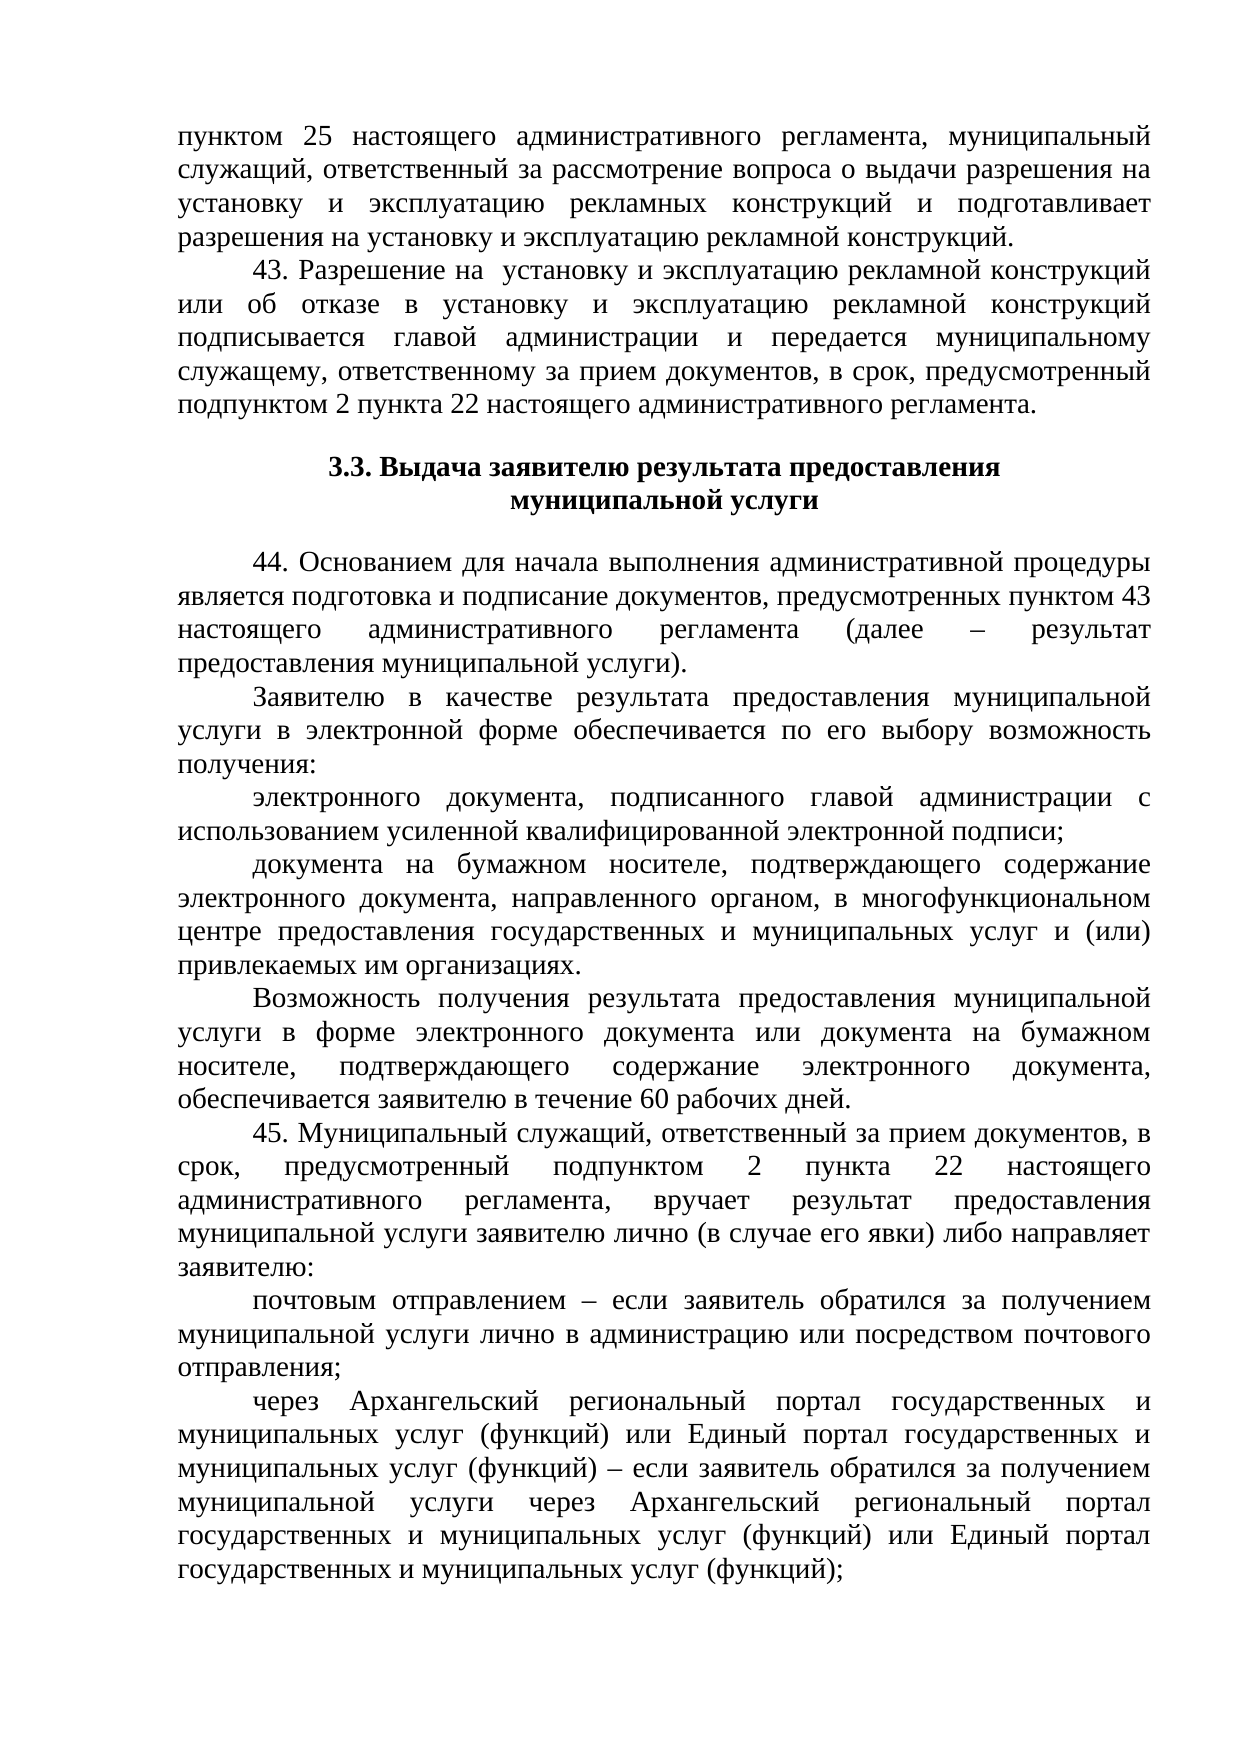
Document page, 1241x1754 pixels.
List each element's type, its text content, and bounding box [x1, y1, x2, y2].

text 43. Разрешение на установку и эксплуатацию рекламной конструкций или об отказе в установку и эксплуатацию рекламной конструкций подписывается главой администрации и передается муниципальному служащему, ответственному за прием документов, в срок, предусмотренный подпунктом 2 пункта 22 настоящего административного регламента. [177, 252, 1152, 420]
text через Архангельский региональный портал государственных и муниципальных услуг (функций) или Единый портал государственных и муниципальных услуг (функций) – если заявитель обратился за получением муниципальной услуги через Архангельский региональный портал государственных и муниципальных услуг (функций) или Единый портал государственных и муниципальных услуг (функций); [177, 1383, 1152, 1584]
text почтовым отправлением – если заявитель обратился за получением муниципальной услуги лично в администрацию или посредством почтового отправления; [177, 1282, 1152, 1383]
text электронного документа, подписанного главой администрации с использованием усиленной квалифицированной электронной подписи; [177, 779, 1152, 846]
text муниципальной услуги [177, 482, 1152, 516]
text Заявителю в качестве результата предоставления муниципальной услуги в электронной форме обеспечивается по его выбору возможность получения: [177, 679, 1152, 779]
text 45. Муниципальный служащий, ответственный за прием документов, в срок, предусмотренный подпунктом 2 пункта 22 настоящего административного регламента, вручает результат предоставления муниципальной услуги заявителю лично (в случае его явки) либо направляет заявителю: [177, 1115, 1152, 1282]
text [177, 118, 1152, 252]
text 3.3. Выдача заявителю результата предоставления [177, 449, 1152, 482]
text Возможность получения результата предоставления муниципальной услуги в форме электронного документа или документа на бумажном носителе, подтверждающего содержание электронного документа, обеспечивается заявителю в течение 60 рабочих дней. [177, 981, 1152, 1115]
text документа на бумажном носителе, подтверждающего содержание электронного документа, направленного органом, в многофункциональном центре предоставления государственных и муниципальных услуг и (или) привлекаемых им организациях. [177, 846, 1152, 981]
text 44. Основанием для начала выполнения административной процедуры является подготовка и подписание документов, предусмотренных пунктом 43 настоящего административного регламента (далее – результат предоставления муниципальной услуги). [177, 544, 1152, 679]
